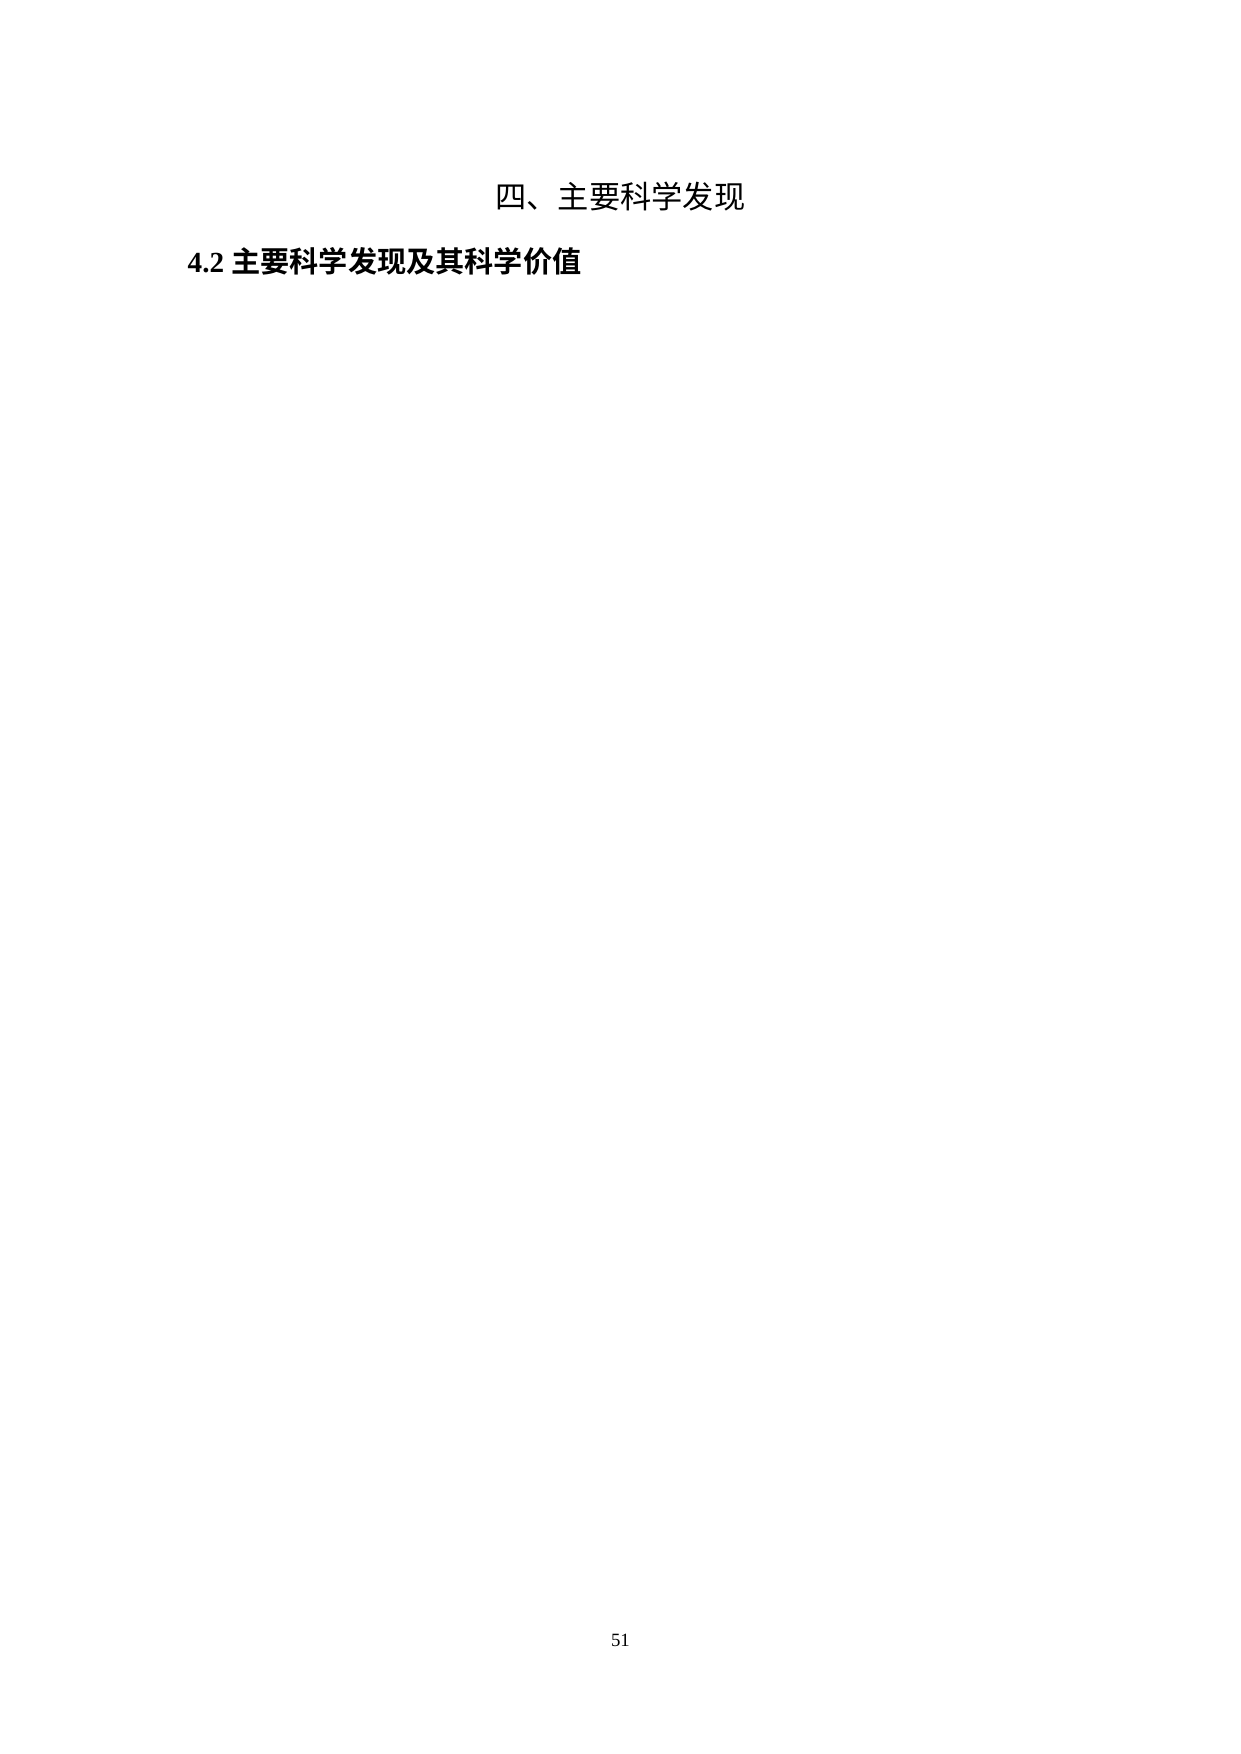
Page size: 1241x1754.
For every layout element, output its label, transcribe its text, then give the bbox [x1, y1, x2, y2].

text 四、主要科学发现 [187, 162, 1053, 227]
text 4.2 主要科学发现及其科学价值 [187, 227, 1053, 292]
